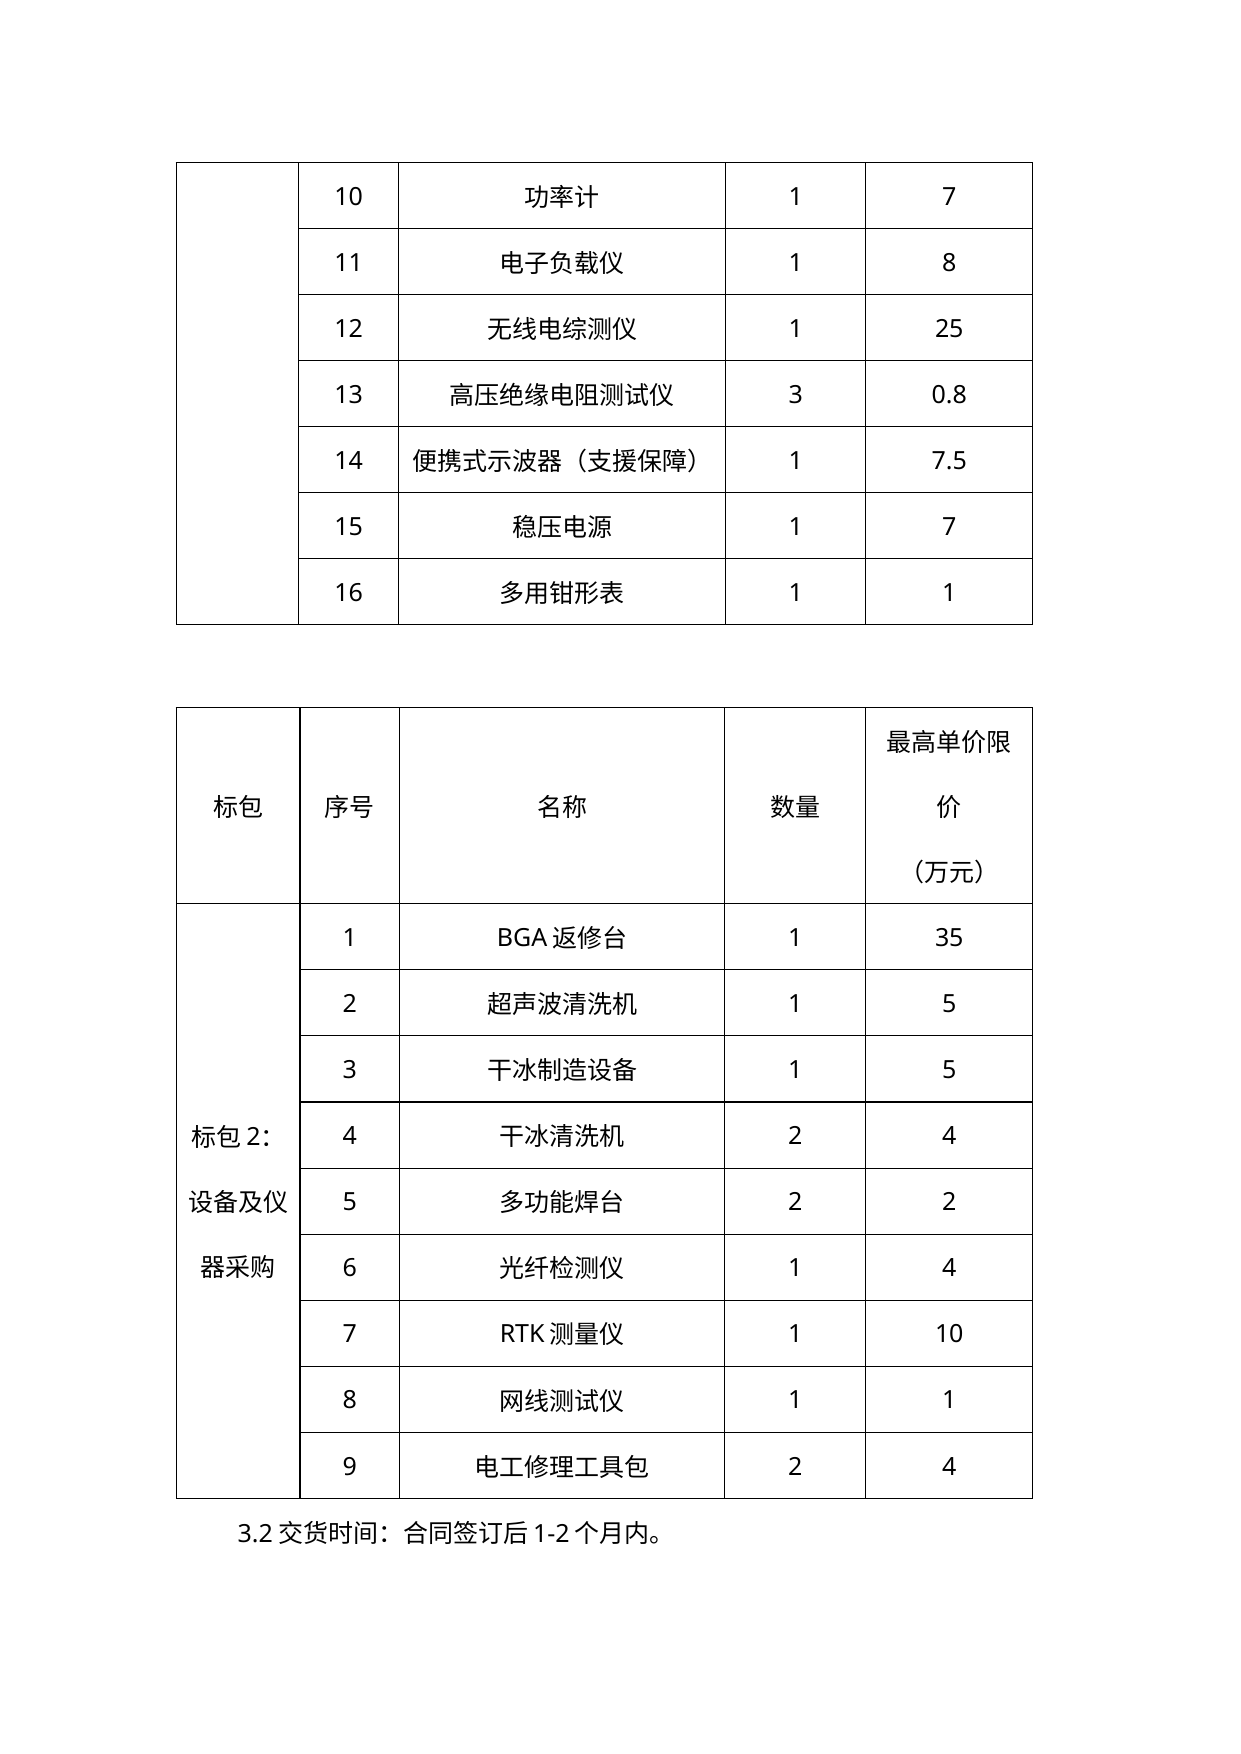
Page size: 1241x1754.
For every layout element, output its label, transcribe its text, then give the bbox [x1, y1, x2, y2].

table_cell 7.5 [866, 427, 1032, 492]
table_cell 10 [299, 163, 398, 228]
table_cell 多功能焊台 [400, 1169, 724, 1233]
table_header 序号 [301, 708, 399, 903]
table_cell 11 [299, 229, 398, 294]
table_cell 1 [726, 295, 865, 360]
table_cell 1 [866, 559, 1032, 624]
table_cell 2 [725, 1433, 865, 1498]
table_cell 4 [866, 1103, 1032, 1167]
table_header 名称 [400, 708, 724, 903]
table_cell 2 [725, 1169, 865, 1233]
table_cell 9 [301, 1433, 399, 1498]
table_cell 5 [301, 1169, 399, 1233]
table_cell 多用钳形表 [399, 559, 725, 624]
table_cell 5 [866, 970, 1032, 1035]
table_header 最高单价限价 （万元） [866, 708, 1032, 903]
table_cell 1 [301, 904, 399, 969]
table_cell 1 [726, 493, 865, 558]
table_cell 1 [725, 970, 865, 1035]
table_cell 16 [299, 559, 398, 624]
table_cell 4 [866, 1235, 1032, 1299]
table_cell 2 [866, 1169, 1032, 1233]
table_cell 3 [726, 361, 865, 426]
table_cell 便携式示波器（支援保障） [399, 427, 725, 492]
table_cell 高压绝缘电阻测试仪 [399, 361, 725, 426]
table_cell 干冰清洗机 [400, 1103, 724, 1167]
table_cell 1 [726, 427, 865, 492]
table_cell 6 [301, 1235, 399, 1299]
table_cell 1 [725, 1036, 865, 1101]
table_cell 网线测试仪 [400, 1367, 724, 1432]
table_cell 8 [301, 1367, 399, 1432]
table_cell 超声波清洗机 [400, 970, 724, 1035]
table_cell 电工修理工具包 [400, 1433, 724, 1498]
table_cell 1 [725, 1235, 865, 1299]
table_cell 1 [726, 229, 865, 294]
table_cell 功率计 [399, 163, 725, 228]
table_header 标包 [177, 708, 299, 903]
table_cell 电子负载仪 [399, 229, 725, 294]
table_cell 14 [299, 427, 398, 492]
table_cell BGA返修台 [400, 904, 724, 969]
table_cell 干冰制造设备 [400, 1036, 724, 1101]
table_cell 35 [866, 904, 1032, 969]
table_header 数量 [725, 708, 865, 903]
table_cell RTK测量仪 [400, 1301, 724, 1366]
table_cell 25 [866, 295, 1032, 360]
table_cell 2 [725, 1103, 865, 1167]
table_cell 无线电综测仪 [399, 295, 725, 360]
table_cell 7 [866, 163, 1032, 228]
table_cell 1 [726, 559, 865, 624]
table_cell 1 [725, 904, 865, 969]
table_cell 稳压电源 [399, 493, 725, 558]
table_cell 4 [866, 1433, 1032, 1498]
table_cell 1 [726, 163, 865, 228]
table_cell 1 [866, 1367, 1032, 1432]
table_cell 5 [866, 1036, 1032, 1101]
table_cell 13 [299, 361, 398, 426]
table_cell 7 [301, 1301, 399, 1366]
table_cell 光纤检测仪 [400, 1235, 724, 1299]
table_cell 12 [299, 295, 398, 360]
table_cell 标包2： 设备及仪器采购 [177, 904, 299, 1498]
table_cell 3 [301, 1036, 399, 1101]
table_cell 2 [301, 970, 399, 1035]
table_cell 4 [301, 1103, 399, 1167]
table_cell 8 [866, 229, 1032, 294]
table_cell 7 [866, 493, 1032, 558]
table_cell 15 [299, 493, 398, 558]
text 3.2交货时间：合同签订后1-2个月内。 [187, 1499, 1053, 1564]
table_cell 1 [725, 1367, 865, 1432]
table_cell 1 [725, 1301, 865, 1366]
table_cell 0.8 [866, 361, 1032, 426]
table_cell 10 [866, 1301, 1032, 1366]
